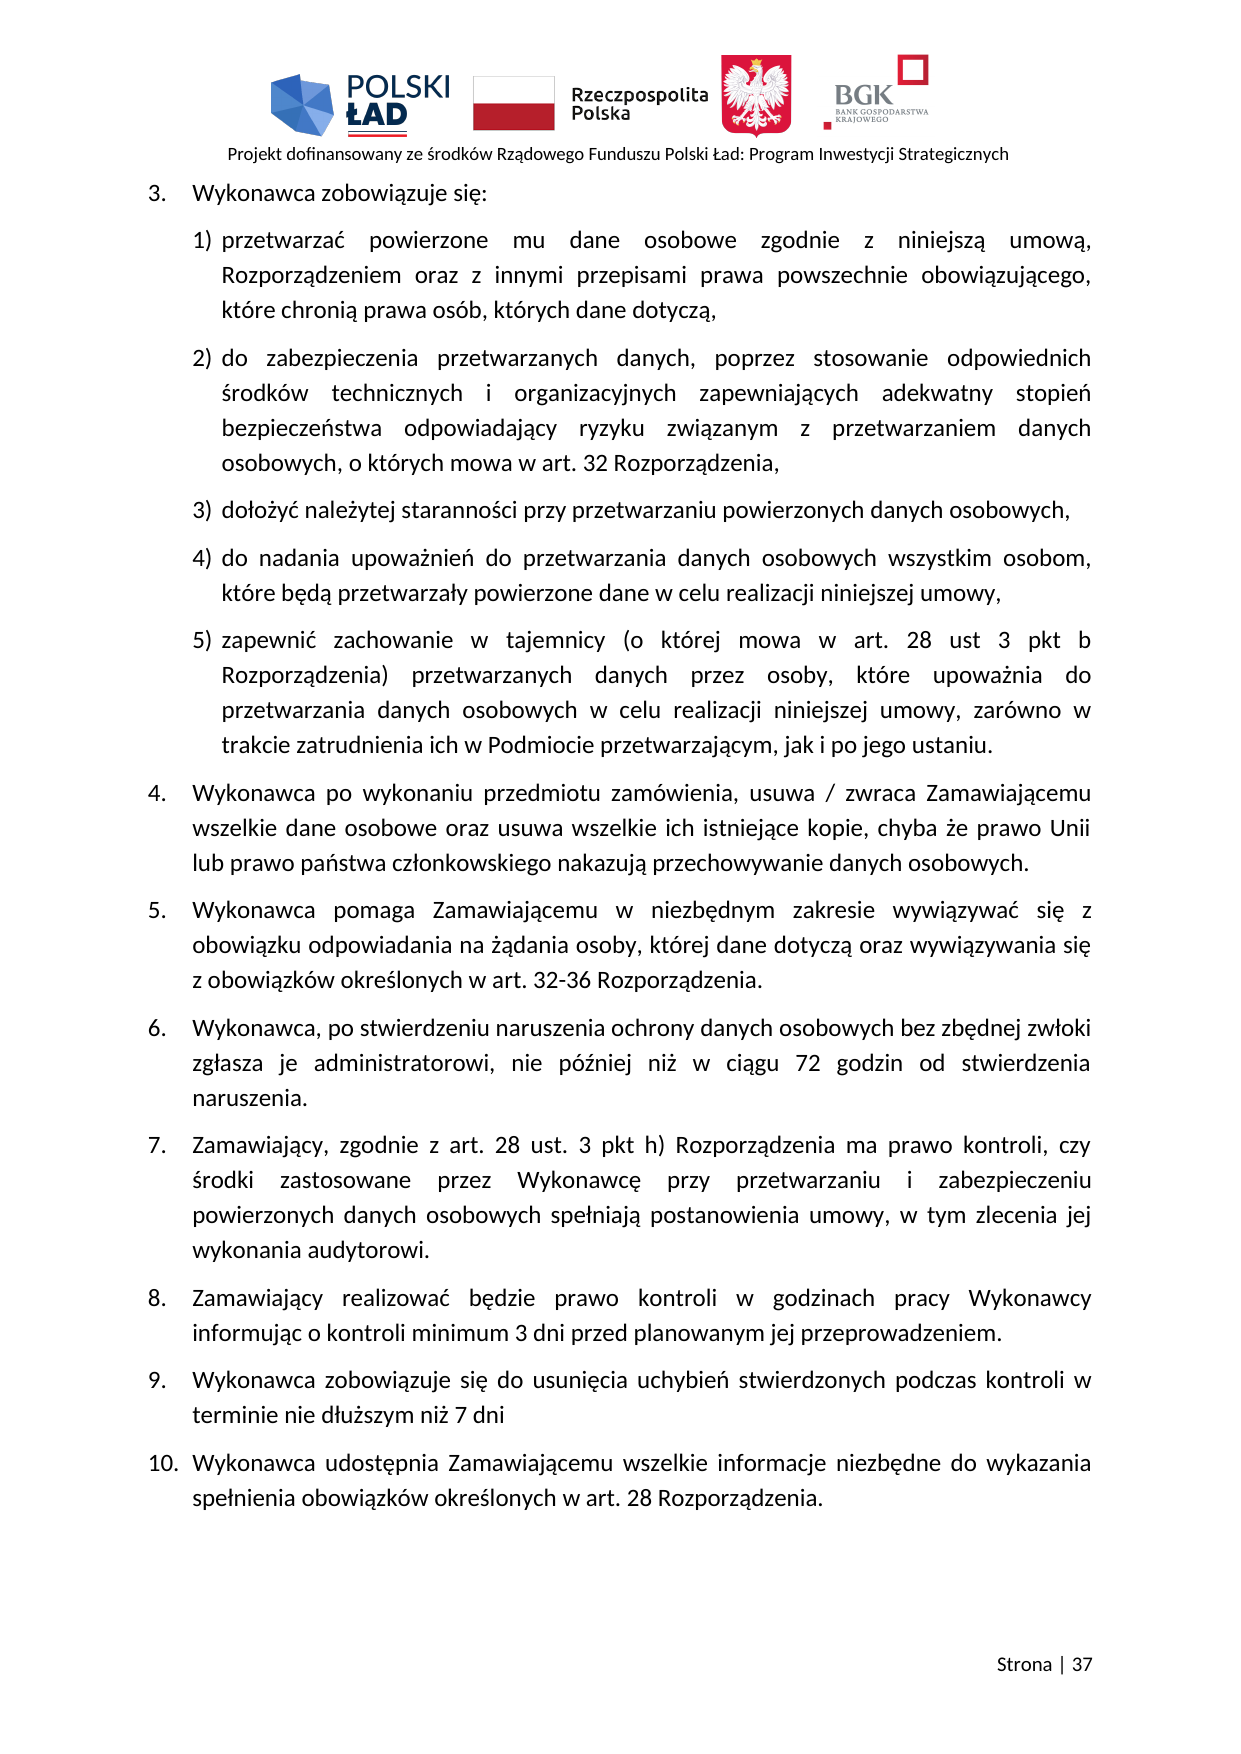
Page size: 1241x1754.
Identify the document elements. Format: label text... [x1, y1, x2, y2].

list Wykonawca po wykonaniu przedmiotu zamówienia, usuwa / zwraca Zamawiającemu wszelkie dane osobowe oraz usuwa wszelkie ich istniejące kopie, chyba że prawo Unii lub prawo państwa członkowskiego nakazują przechowywanie danych osobowych. [148, 777, 1093, 877]
list przetwarzać powierzone mu dane osobowe zgodnie z niniejszą umową, Rozporządzeniem oraz z innymi przepisami prawa powszechnie obowiązującego, które chronią prawa osób, których dane dotyczą, [192, 224, 1093, 325]
list do nadania upoważnień do przetwarzania danych osobowych wszystkim osobom, które będą przetwarzały powierzone dane w celu realizacji niniejszej umowy, [192, 542, 1093, 607]
list Wykonawca zobowiązuje się: [148, 177, 1093, 207]
list Wykonawca udostępnia Zamawiającemu wszelkie informacje niezbędne do wykazania spełnienia obowiązków określonych w art. 28 Rozporządzenia. [148, 1447, 1093, 1512]
list Wykonawca pomaga Zamawiającemu w niezbędnym zakresie wywiązywać się z obowiązku odpowiadania na żądania osoby, której dane dotyczą oraz wywiązywania się z obowiązków określonych w art. 32-36 Rozporządzenia. [148, 894, 1093, 995]
list Zamawiający, zgodnie z art. 28 ust. 3 pkt h) Rozporządzenia ma prawo kontroli, czy środki zastosowane przez Wykonawcę przy przetwarzaniu i zabezpieczeniu powierzonych danych osobowych spełniają postanowienia umowy, w tym zlecenia jej wykonania audytorowi. [148, 1129, 1093, 1265]
list do zabezpieczenia przetwarzanych danych, poprzez stosowanie odpowiednich środków technicznych i organizacyjnych zapewniających adekwatny stopień bezpieczeństwa odpowiadający ryzyku związanym z przetwarzaniem danych osobowych, o których mowa w art. 32 Rozporządzenia, [192, 342, 1093, 477]
list Wykonawca zobowiązuje się do usunięcia uchybień stwierdzonych podczas kontroli w terminie nie dłuższym niż 7 dni [148, 1364, 1093, 1430]
list Zamawiający realizować będzie prawo kontroli w godzinach pracy Wykonawcy informując o kontroli minimum 3 dni przed planowanym jej przeprowadzeniem. [148, 1282, 1093, 1347]
list zapewnić zachowanie w tajemnicy (o której mowa w art. 28 ust 3 pkt b Rozporządzenia) przetwarzanych danych przez osoby, które upoważnia do przetwarzania danych osobowych w celu realizacji niniejszej umowy, zarówno w trakcie zatrudnienia ich w Podmiocie przetwarzającym, jak i po jego ustaniu. [192, 624, 1093, 760]
list dołożyć należytej staranności przy przetwarzaniu powierzonych danych osobowych, [192, 494, 1093, 525]
list Wykonawca, po stwierdzeniu naruszenia ochrony danych osobowych bez zbędnej zwłoki zgłasza je administratorowi, nie później niż w ciągu 72 godzin od stwierdzenia naruszenia. [148, 1012, 1093, 1112]
